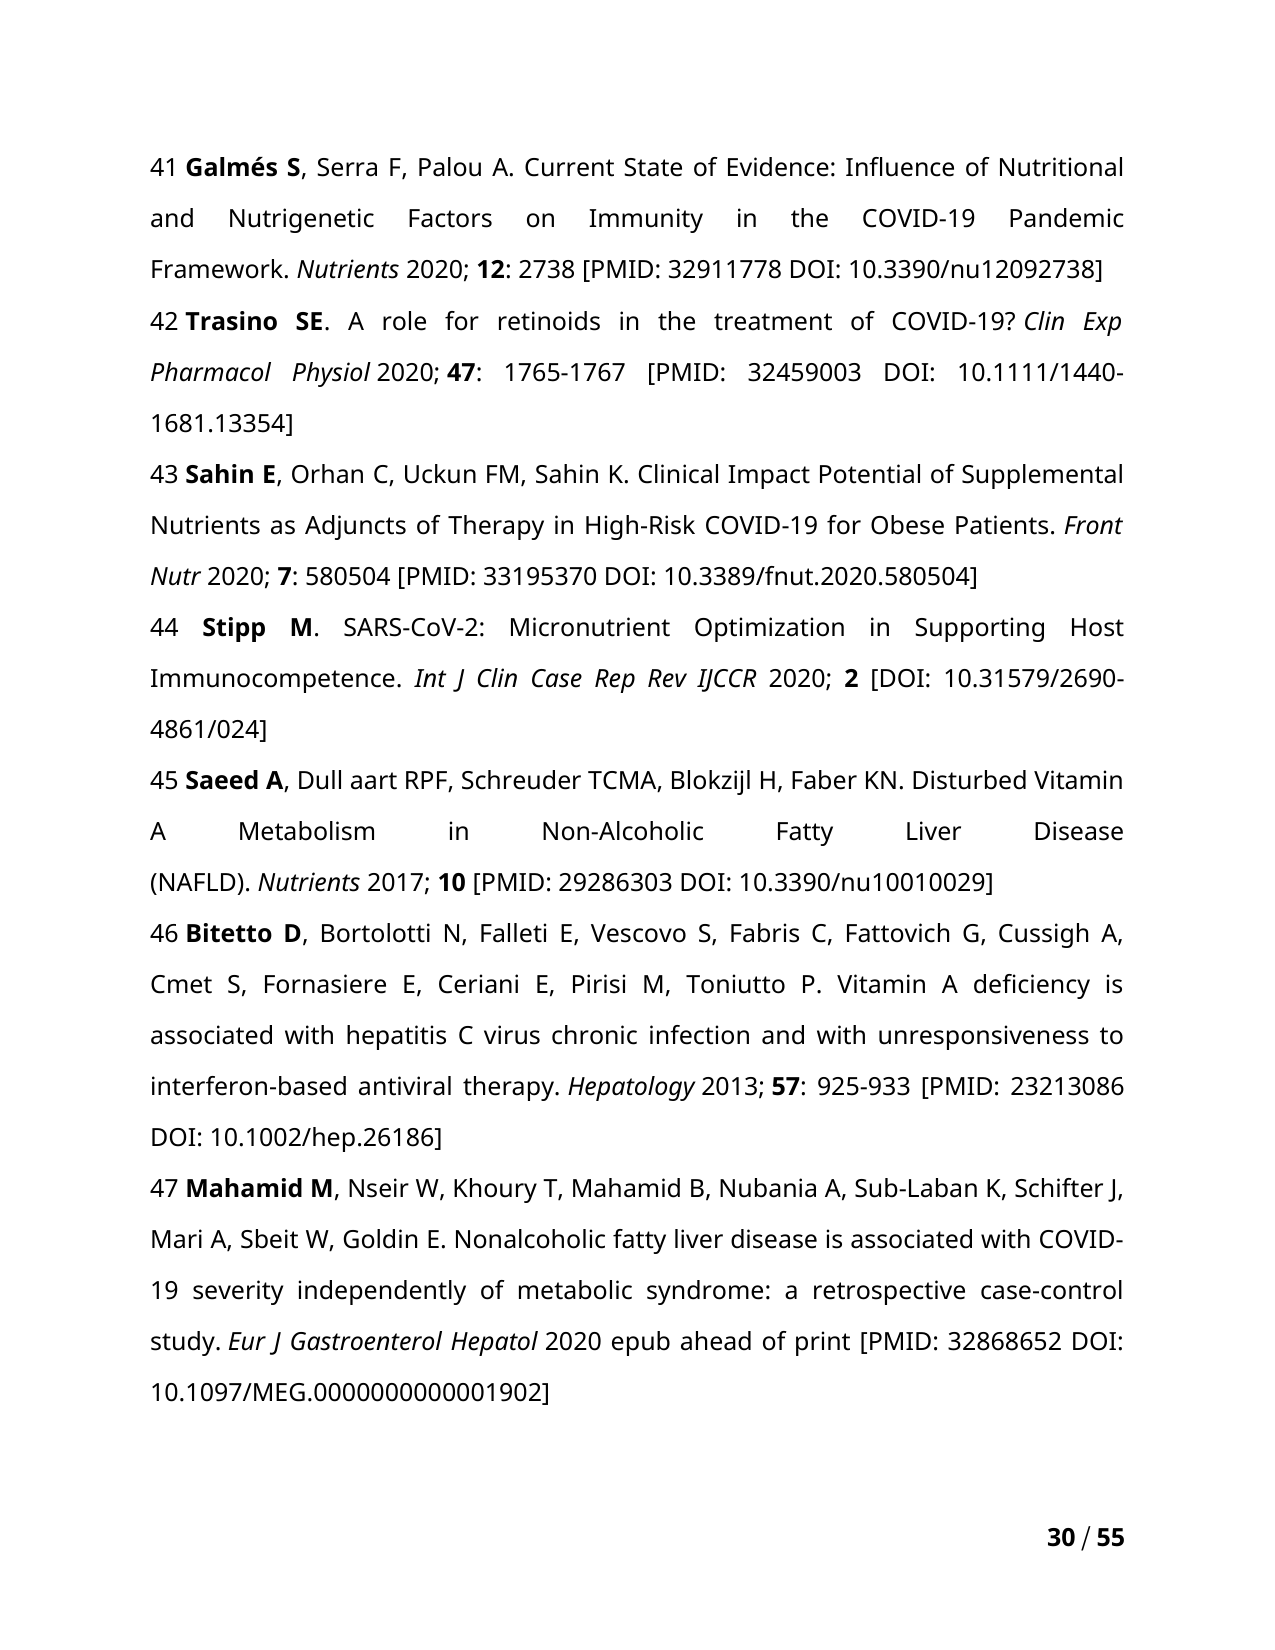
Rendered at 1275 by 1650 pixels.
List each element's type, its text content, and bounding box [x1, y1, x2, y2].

text 41 Galmés S, Serra F, Palou A. Current State of Evidence: Influence of Nutritional and Nutrigenetic Factors on Immunity in the COVID-19 Pandemic Framework. Nutrients 2020; 12: 2738 [PMID: 32911778 DOI: 10.3390/nu12092738] [150, 150, 1125, 286]
text 44 Stipp M. SARS-CoV-2: Micronutrient Optimization in Supporting Host Immunocompetence. Int J Clin Case Rep Rev IJCCR 2020; 2 [DOI: 10.31579/2690-4861/024] [150, 609, 1125, 746]
text 46 Bitetto D, Bortolotti N, Falleti E, Vescovo S, Fabris C, Fattovich G, Cussigh A, Cmet S, Fornasiere E, Ceriani E, Pirisi M, Toniutto P. Vitamin A deficiency is associated with hepatitis C virus chronic infection and with unresponsiveness to interferon-based antiviral therapy. Hepatology 2013; 57: 925-933 [PMID: 23213086 DOI: 10.1002/hep.26186] [150, 916, 1125, 1154]
text 43 Sahin E, Orhan C, Uckun FM, Sahin K. Clinical Impact Potential of Supplemental Nutrients as Adjuncts of Therapy in High-Risk COVID-19 for Obese Patients. Front Nutr 2020; 7: 580504 [PMID: 33195370 DOI: 10.3389/fnut.2020.580504] [150, 456, 1125, 592]
text 47 Mahamid M, Nseir W, Khoury T, Mahamid B, Nubania A, Sub-Laban K, Schifter J, Mari A, Sbeit W, Goldin E. Nonalcoholic fatty liver disease is associated with COVID-19 severity independently of metabolic syndrome: a retrospective case-control study. Eur J Gastroenterol Hepatol 2020 epub ahead of print [PMID: 32868652 DOI: 10.1097/MEG.0000000000001902] [150, 1171, 1125, 1409]
text 45 Saeed A, Dull aart RPF, Schreuder TCMA, Blokzijl H, Faber KN. Disturbed Vitamin A Metabolism in Non-Alcoholic Fatty Liver Disease (NAFLD). Nutrients 2017; 10 [PMID: 29286303 DOI: 10.3390/nu10010029] [150, 762, 1125, 899]
text 42 Trasino SE. A role for retinoids in the treatment of COVID-19? Clin Exp Pharmacol Physiol 2020; 47: 1765-1767 [PMID: 32459003 DOI: 10.1111/1440-1681.13354] [150, 303, 1125, 439]
